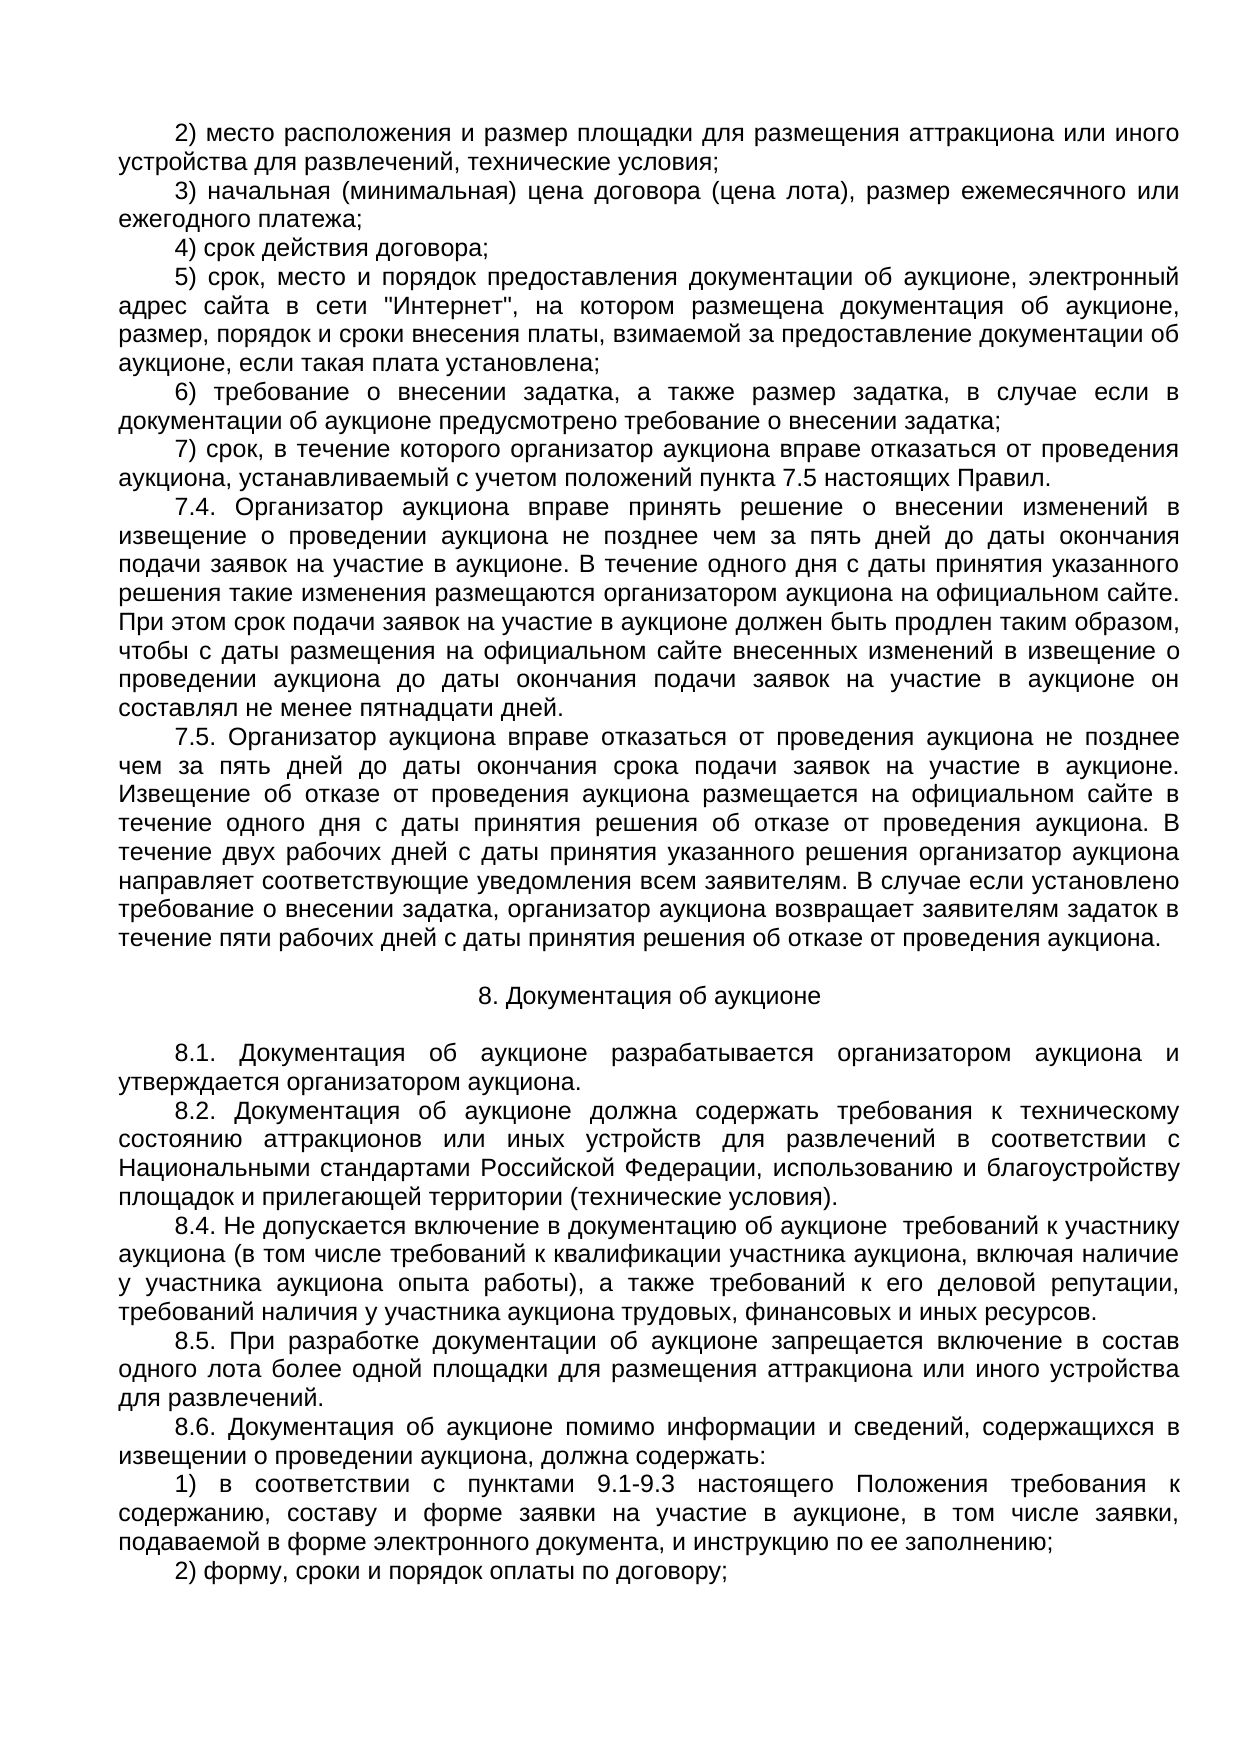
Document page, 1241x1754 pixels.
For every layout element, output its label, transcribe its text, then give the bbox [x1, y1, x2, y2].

text 2) форму, сроки и порядок оплаты по договору; [118, 1556, 1181, 1584]
text 7) срок, в течение которого организатор аукциона вправе отказаться от проведения аукциона, устанавливаемый с учетом положений пункта 7.5 настоящих Правил. [118, 434, 1181, 492]
text 4) срок действия договора; [118, 233, 1181, 262]
text 1) в соответствии с пунктами 9.1-9.3 настоящего Положения требования к содержанию, составу и форме заявки на участие в аукционе, в том числе заявки, подаваемой в форме электронного документа, и инструкцию по ее заполнению; [118, 1469, 1181, 1556]
text 8.6. Документация об аукционе помимо информации и сведений, содержащихся в извещении о проведении аукциона, должна содержать: [118, 1412, 1181, 1469]
text 2) место расположения и размер площадки для размещения аттракциона или иного устройства для развлечений, технические условия; [118, 118, 1181, 176]
text 8.5. При разработке документации об аукционе запрещается включение в состав одного лота более одной площадки для размещения аттракциона или иного устройства для развлечений. [118, 1326, 1181, 1412]
text 8.1. Документация об аукционе разрабатывается организатором аукциона и утверждается организатором аукциона. [118, 1038, 1181, 1096]
text 7.4. Организатор аукциона вправе принять решение о внесении изменений в извещение о проведении аукциона не позднее чем за пять дней до даты окончания подачи заявок на участие в аукционе. В течение одного дня с даты принятия указанного решения такие изменения размещаются организатором аукциона на официальном сайте. При этом срок подачи заявок на участие в аукционе должен быть продлен таким образом, чтобы с даты размещения на официальном сайте внесенных изменений в извещение о проведении аукциона до даты окончания подачи заявок на участие в аукционе он составлял не менее пятнадцати дней. [118, 492, 1181, 722]
text 3) начальная (минимальная) цена договора (цена лота), размер ежемесячного или ежегодного платежа; [118, 176, 1181, 233]
text 8.4. Не допускается включение в документацию об аукционе требований к участнику аукциона (в том числе требований к квалификации участника аукциона, включая наличие у участника аукциона опыта работы), а также требований к его деловой репутации, требований наличия у участника аукциона трудовых, финансовых и иных ресурсов. [118, 1211, 1181, 1326]
text 6) требование о внесении задатка, а также размер задатка, в случае если в документации об аукционе предусмотрено требование о внесении задатка; [118, 377, 1181, 434]
text 5) срок, место и порядок предоставления документации об аукционе, электронный адрес сайта в сети "Интернет", на котором размещена документация об аукционе, размер, порядок и сроки внесения платы, взимаемой за предоставление документации об аукционе, если такая плата установлена; [118, 262, 1181, 377]
text 8.2. Документация об аукционе должна содержать требования к техническому состоянию аттракционов или иных устройств для развлечений в соответствии с Национальными стандартами Российской Федерации, использованию и благоустройству площадок и прилегающей территории (технические условия). [118, 1096, 1181, 1211]
text 7.5. Организатор аукциона вправе отказаться от проведения аукциона не позднее чем за пять дней до даты окончания срока подачи заявок на участие в аукционе. Извещение об отказе от проведения аукциона размещается на официальном сайте в течение одного дня с даты принятия решения об отказе от проведения аукциона. В течение двух рабочих дней с даты принятия указанного решения организатор аукциона направляет соответствующие уведомления всем заявителям. В случае если установлено требование о внесении задатка, организатор аукциона возвращает заявителям задаток в течение пяти рабочих дней с даты принятия решения об отказе от проведения аукциона. [118, 722, 1181, 952]
text 8. Документация об аукционе [118, 981, 1181, 1009]
